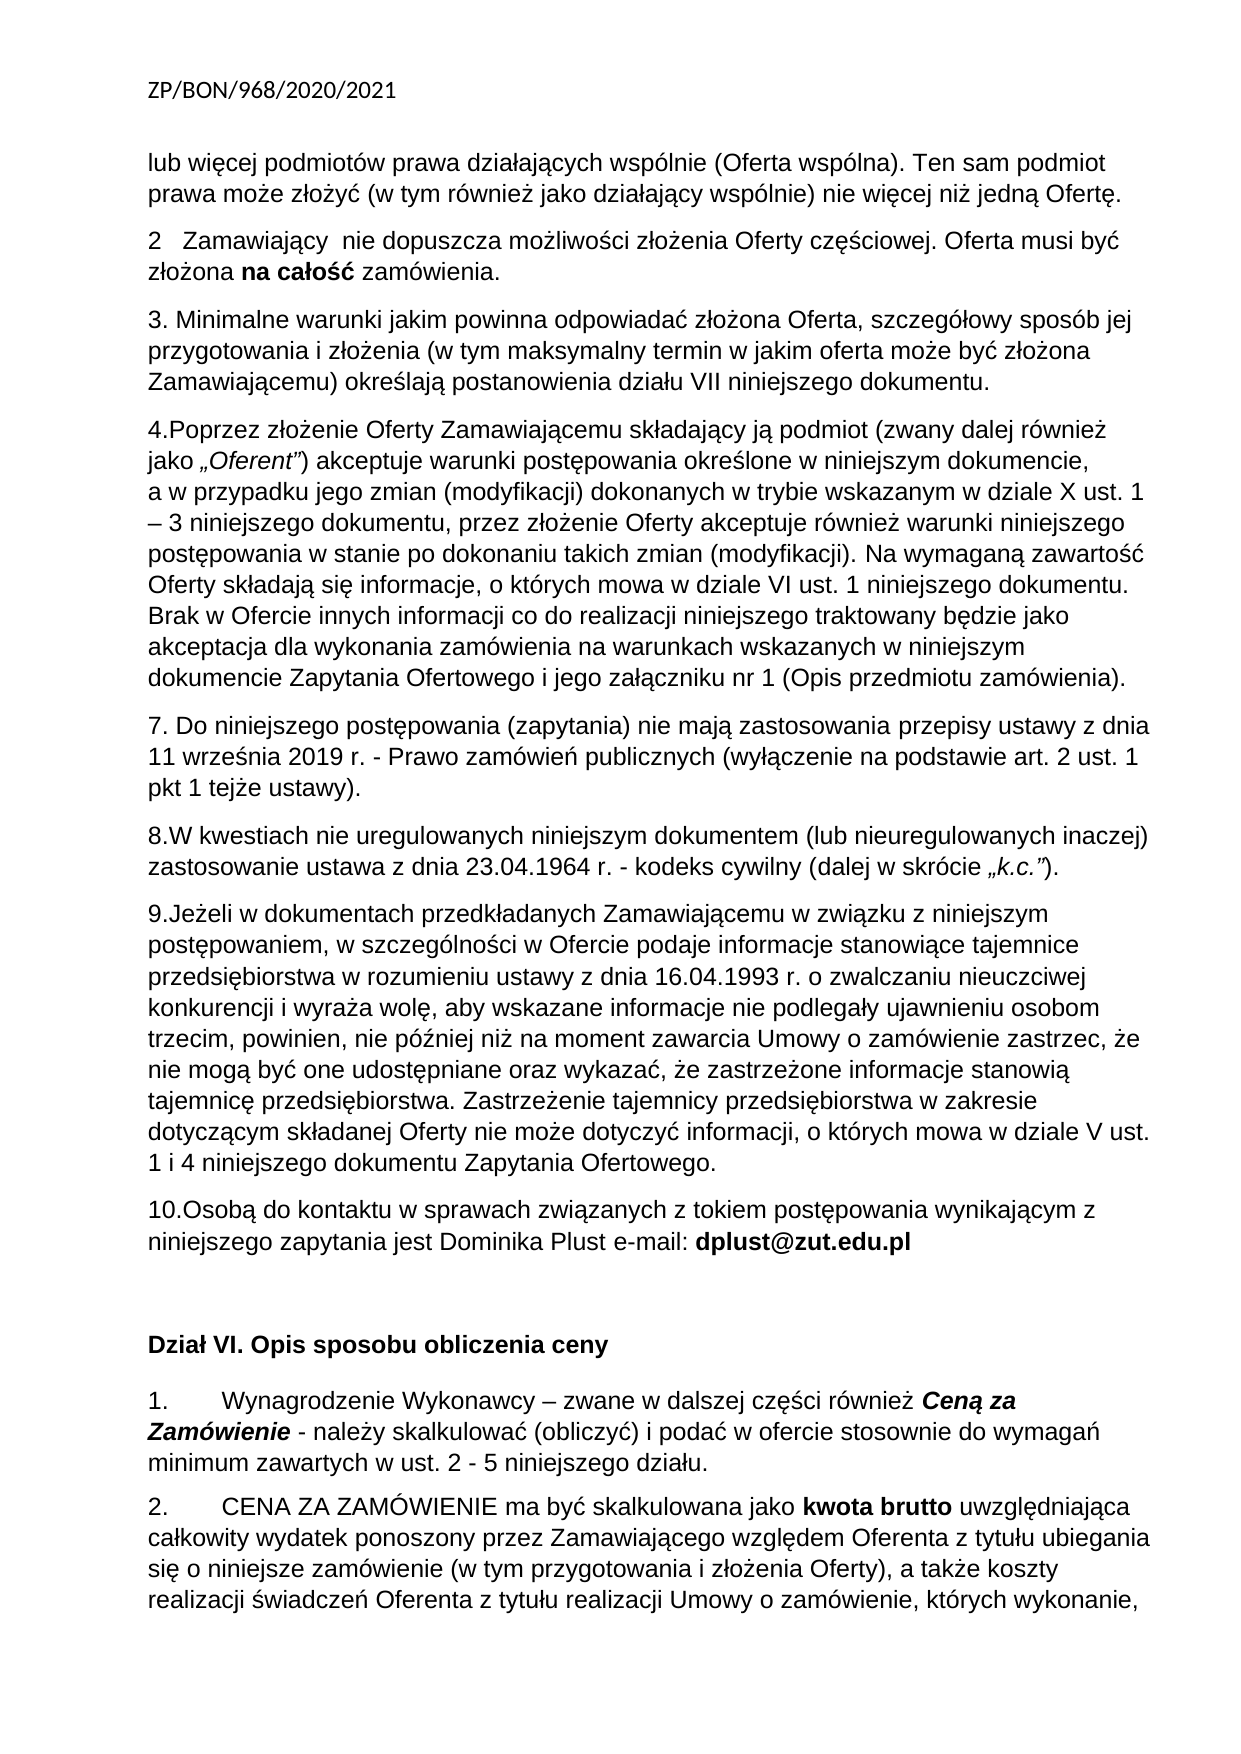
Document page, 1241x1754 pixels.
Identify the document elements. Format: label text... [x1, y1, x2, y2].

subtitle 2 Zamawiający nie dopuszcza możliwości złożenia Oferty częściowej. Oferta musi być złożona na całość zamówienia. [148, 226, 1152, 286]
subtitle 8.W kwestiach nie uregulowanych niniejszym dokumentem (lub nieuregulowanych inaczej) zastosowanie ustawa z dnia 23.04.1964 r. - kodeks cywilny (dalej w skrócie „k.c.”). [148, 821, 1152, 881]
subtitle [148, 1492, 1152, 1614]
subtitle Dział VI. Opis sposobu obliczenia ceny [148, 1330, 1152, 1359]
subtitle 7. Do niniejszego postępowania (zapytania) nie mają zastosowania przepisy ustawy z dnia 11 września 2019 r. - Prawo zamówień publicznych (wyłączenie na podstawie art. 2 ust. 1 pkt 1 tejże ustawy). [148, 711, 1152, 802]
subtitle 9.Jeżeli w dokumentach przedkładanych Zamawiającemu w związku z niniejszym postępowaniem, w szczególności w Ofercie podaje informacje stanowiące tajemnice przedsiębiorstwa w rozumieniu ustawy z dnia 16.04.1993 r. o zwalczaniu nieuczciwej konkurencji i wyraża wolę, aby wskazane informacje nie podlegały ujawnieniu osobom trzecim, powinien, nie później niż na moment zawarcia Umowy o zamówienie zastrzec, że nie mogą być one udostępniane oraz wykazać, że zastrzeżone informacje stanowią tajemnicę przedsiębiorstwa. Zastrzeżenie tajemnicy przedsiębiorstwa w zakresie dotyczącym składanej Oferty nie może dotyczyć informacji, o których mowa w dziale V ust. 1 i 4 niniejszego dokumentu Zapytania Ofertowego. [148, 899, 1152, 1177]
subtitle 10.Osobą do kontaktu w sprawach związanych z tokiem postępowania wynikającym z niniejszego zapytania jest Dominika Plust e-mail: dplust@zut.edu.pl [148, 1196, 1152, 1255]
subtitle 3. Minimalne warunki jakim powinna odpowiadać złożona Oferta, szczegółowy sposób jej przygotowania i złożenia (w tym maksymalny termin w jakim oferta może być złożona Zamawiającemu) określają postanowienia działu VII niniejszego dokumentu. [148, 305, 1152, 396]
subtitle 4.Poprzez złożenie Oferty Zamawiającemu składający ją podmiot (zwany dalej również jako „Oferent”) akceptuje warunki postępowania określone w niniejszym dokumencie, a w przypadku jego zmian (modyfikacji) dokonanych w trybie wskazanym w dziale X ust. 1 – 3 niniejszego dokumentu, przez złożenie Oferty akceptuje również warunki niniejszego postępowania w stanie po dokonaniu takich zmian (modyfikacji). Na wymaganą zawartość Oferty składają się informacje, o których mowa w dziale VI ust. 1 niniejszego dokumentu. Brak w Ofercie innych informacji co do realizacji niniejszego traktowany będzie jako akceptacja dla wykonania zamówienia na warunkach wskazanych w niniejszym dokumencie Zapytania Ofertowego i jego załączniku nr 1 (Opis przedmiotu zamówienia). [148, 415, 1152, 692]
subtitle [148, 148, 1152, 207]
subtitle Wynagrodzenie Wykonawcy – zwane w dalszej części również Ceną za Zamówienie - należy skalkulować (obliczyć) i podać w ofercie stosownie do wymagań minimum zawartych w ust. 2 - 5 niniejszego działu. [148, 1386, 1152, 1477]
